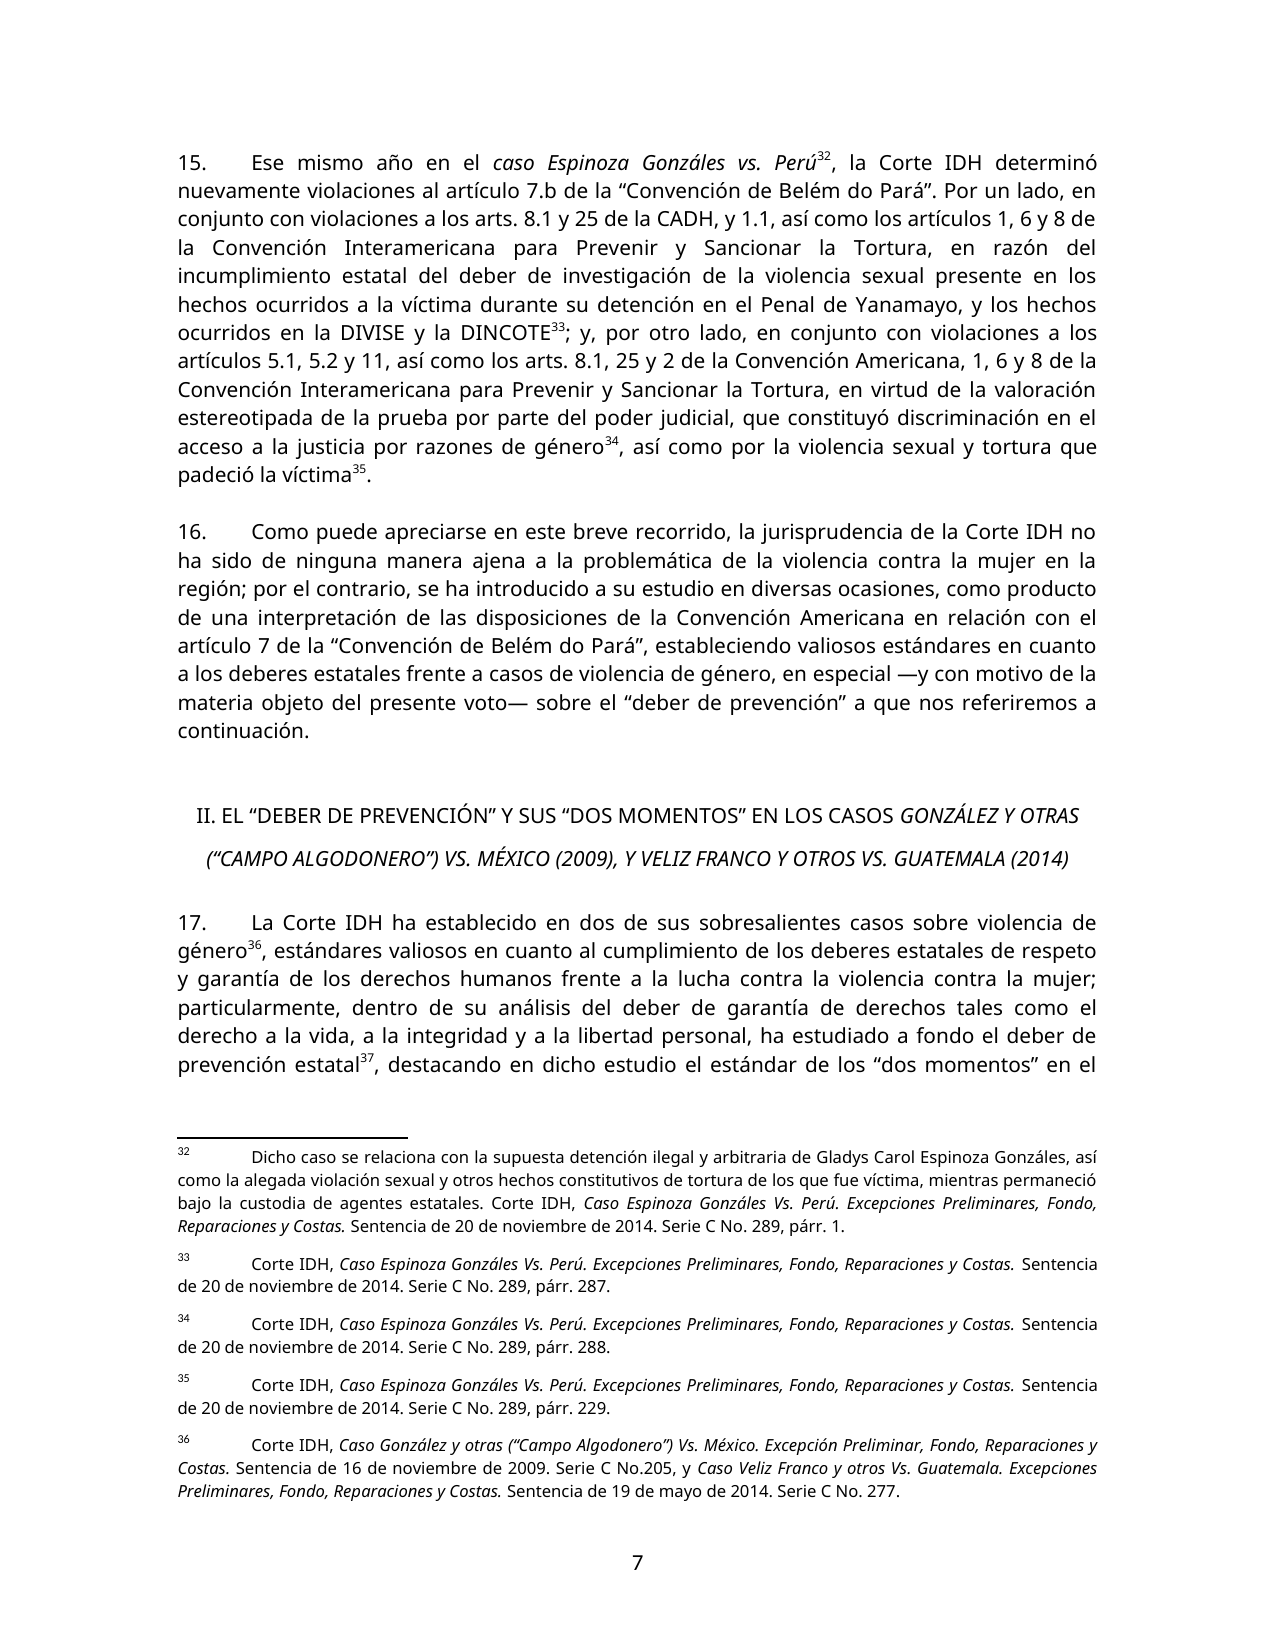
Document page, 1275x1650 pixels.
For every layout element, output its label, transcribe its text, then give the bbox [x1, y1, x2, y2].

list 16. Como puede apreciarse en este breve recorrido, la jurisprudencia de la Corte IDH no ha sido de ninguna manera ajena a la problemática de la violencia contra la mujer en la región; por el contrario, se ha introducido a su estudio en diversas ocasiones, como producto de una interpretación de las disposiciones de la Convención Americana en relación con el artículo 7 de la “Convención de Belém do Pará”, estableciendo valiosos estándares en cuanto a los deberes estatales frente a casos de violencia de género, en especial —y con motivo de la materia objeto del presente voto— sobre el “deber de prevención” a que nos referiremos a continuación. [177, 517, 1098, 745]
text II. El “deber de prevención” y sus “dos momentos” en los casos González y otras (“Campo Algodonero”) Vs. México (2009), y Veliz Franco y otros vs. Guatemala (2014) [177, 802, 1098, 873]
list 15. Ese mismo año en el caso Espinoza Gonzáles vs. Perú, la Corte IDH determinó nuevamente violaciones al artículo 7.b de la “Convención de Belém do Pará”. Por un lado, en conjunto con violaciones a los arts. 8.1 y 25 de la CADH, y 1.1, así como los artículos 1, 6 y 8 de la Convención Interamericana para Prevenir y Sancionar la Tortura, en razón del incumplimiento estatal del deber de investigación de la violencia sexual presente en los hechos ocurridos a la víctima durante su detención en el Penal de Yanamayo, y los hechos ocurridos en la DIVISE y la DINCOTE; y, por otro lado, en conjunto con violaciones a los artículos 5.1, 5.2 y 11, así como los arts. 8.1, 25 y 2 de la Convención Americana, 1, 6 y 8 de la Convención Interamericana para Prevenir y Sancionar la Tortura, en virtud de la valoración estereotipada de la prueba por parte del poder judicial, que constituyó discriminación en el acceso a la justicia por razones de género, así como por la violencia sexual y tortura que padeció la víctima. [177, 148, 1098, 489]
list 17. La Corte IDH ha establecido en dos de sus sobresalientes casos sobre violencia de género, estándares valiosos en cuanto al cumplimiento de los deberes estatales de respeto y garantía de los derechos humanos frente a la lucha contra la violencia contra la mujer; particularmente, dentro de su análisis del deber de garantía de derechos tales como el derecho a la vida, a la integridad y a la libertad personal, ha estudiado a fondo el deber de prevención estatal, destacando en dicho estudio el estándar de los “dos momentos” en el deber de prevensión para efectos de la determinación de la responsabilidad internacional de los estados. [177, 908, 1098, 1078]
